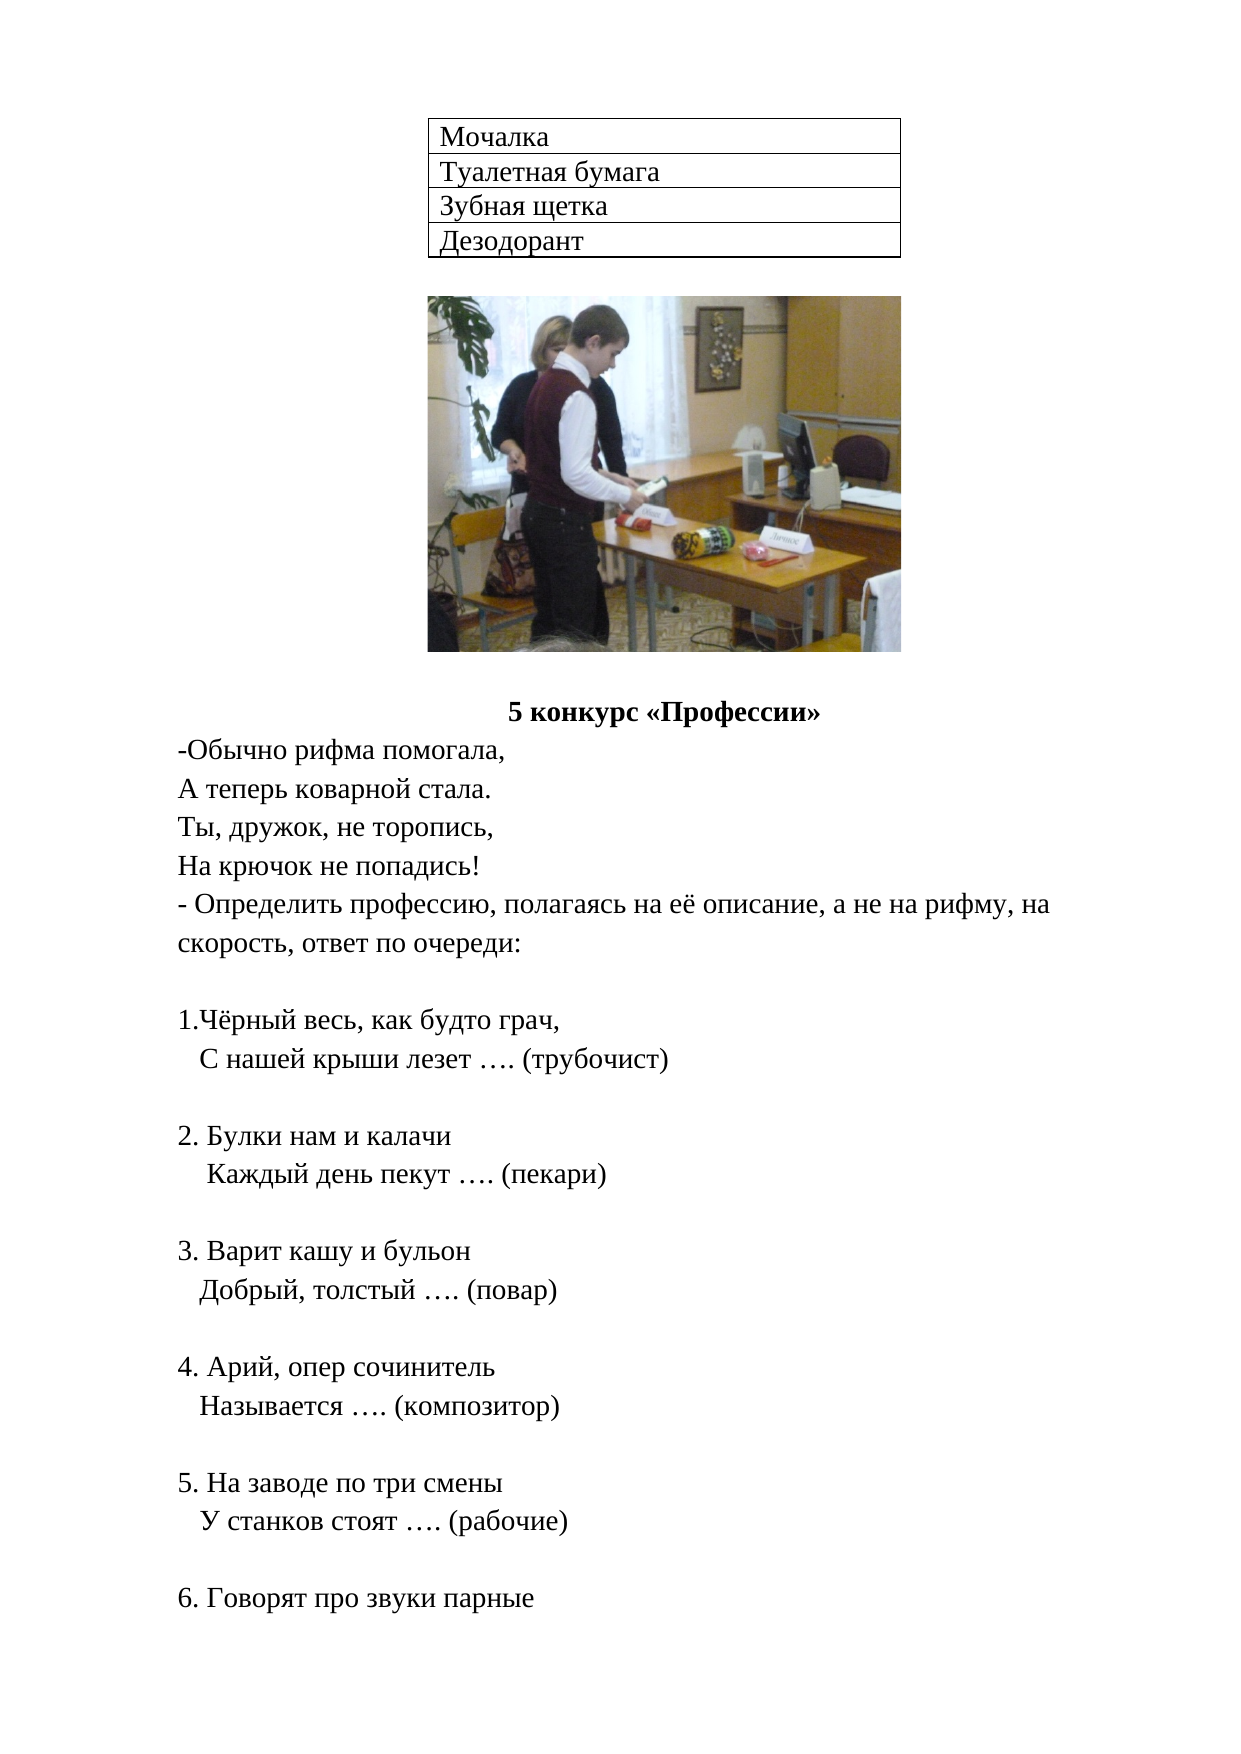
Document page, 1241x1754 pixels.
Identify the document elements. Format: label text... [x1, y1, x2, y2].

text 5. На заводе по три смены [177, 1465, 1152, 1498]
text -Обычно рифма помогала, [177, 732, 1152, 766]
text С нашей крыши лезет …. (трубочист) [177, 1041, 1152, 1074]
text 5 конкурс «Профессии» [177, 694, 1152, 727]
table_cell Дезодорант [429, 223, 900, 256]
text У станков стоят …. (рабочие) [177, 1503, 1152, 1537]
text 6. Говорят про звуки парные [177, 1580, 1152, 1614]
text 2. Булки нам и калачи [177, 1118, 1152, 1151]
text Ты, дружок, не торопись, [177, 809, 1152, 843]
text 1.Чёрный весь, как будто грач, [177, 1002, 1152, 1036]
table_cell Мочалка [429, 119, 900, 153]
text Называется …. (композитор) [177, 1388, 1152, 1421]
text Каждый день пекут …. (пекари) [177, 1156, 1152, 1190]
text 4. Арий, опер сочинитель [177, 1349, 1152, 1383]
table_cell Зубная щетка [429, 188, 900, 222]
text На крючок не попадись! [177, 848, 1152, 882]
text 3. Варит кашу и бульон [177, 1233, 1152, 1267]
text Добрый, толстый …. (повар) [177, 1272, 1152, 1306]
table_cell Туалетная бумага [429, 154, 900, 187]
picture [427, 296, 902, 652]
text - Определить профессию, полагаясь на её описание, а не на рифму, на скорость, ответ по очереди: [177, 887, 1152, 959]
text А теперь коварной стала. [177, 771, 1152, 804]
